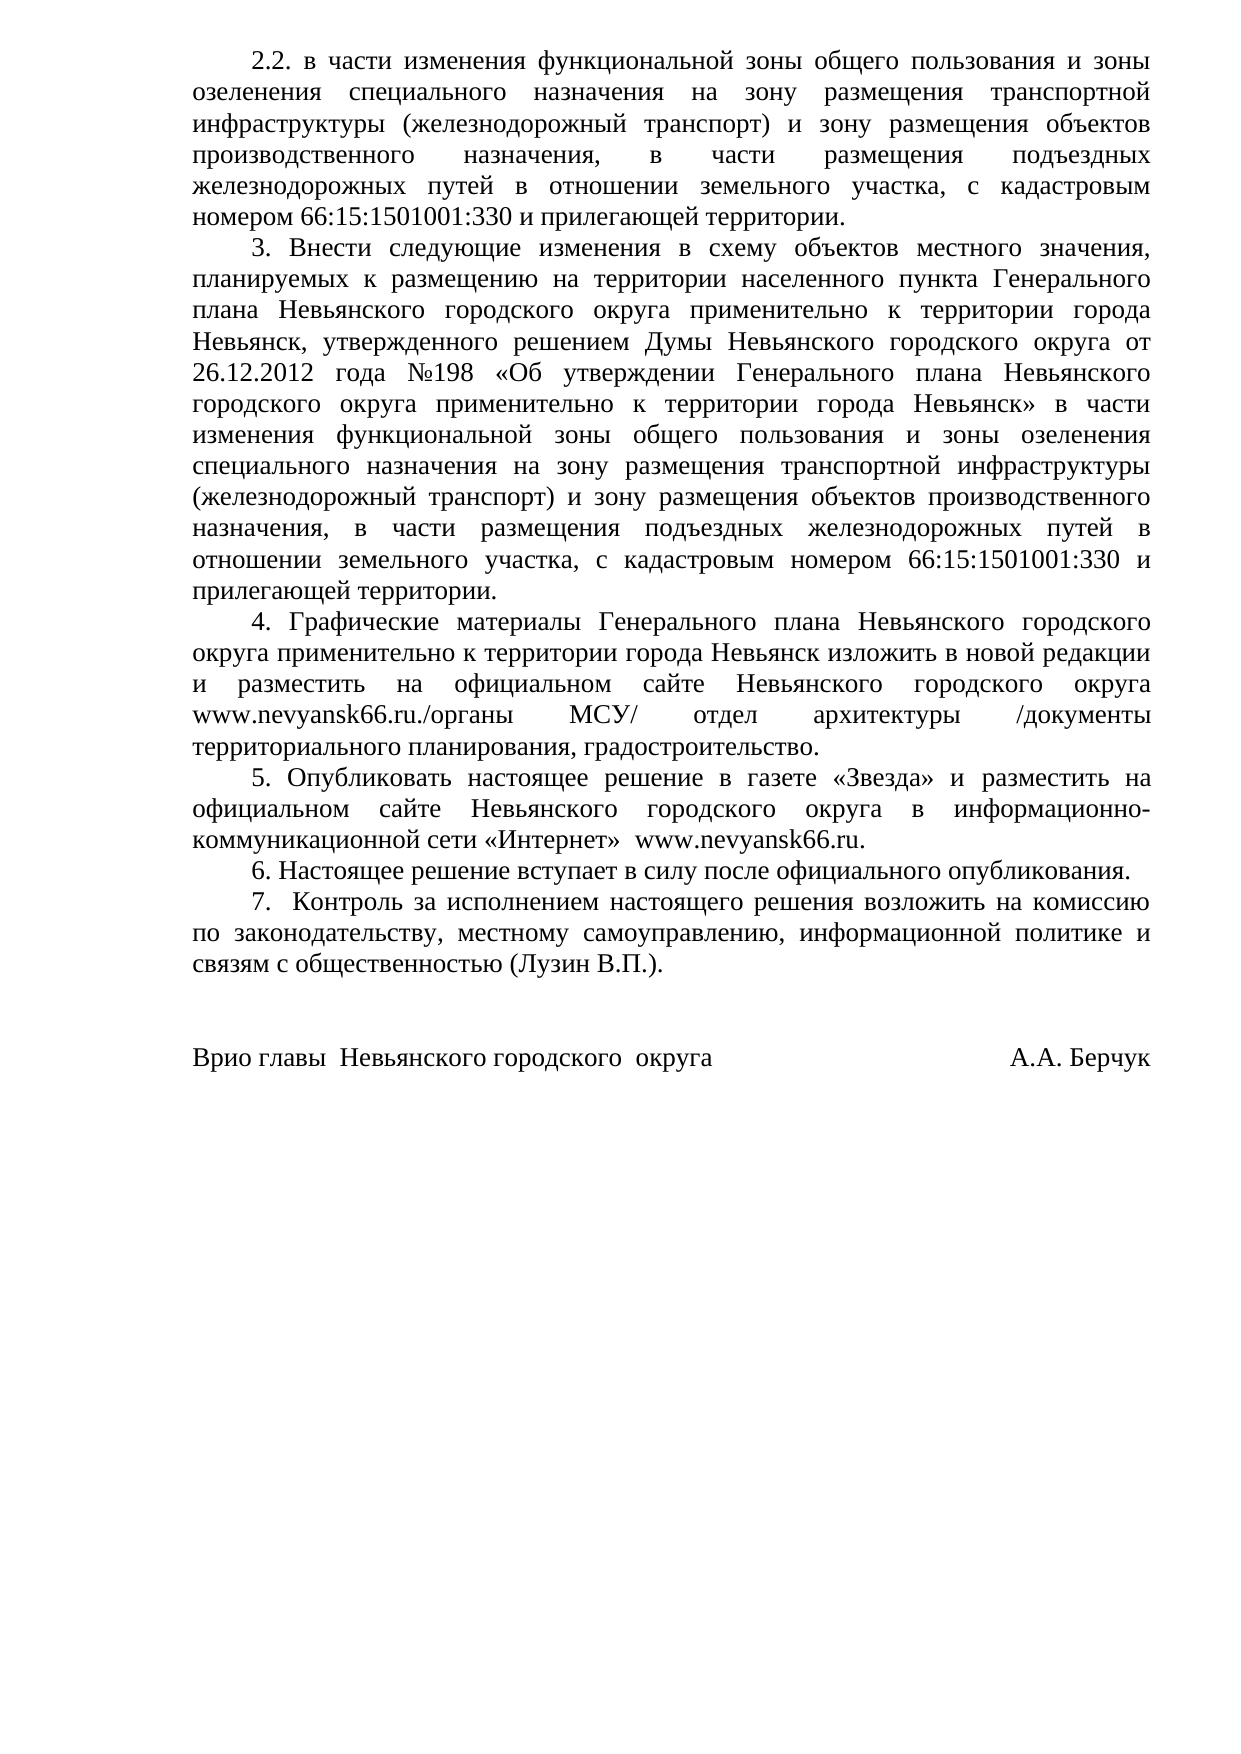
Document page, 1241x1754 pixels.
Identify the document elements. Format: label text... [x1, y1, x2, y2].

text 7. Контроль за исполнением настоящего решения возложить на комиссию по законодательству, местному самоуправлению, информационной политике и связям с общественностью (Лузин В.П.). [192, 885, 1152, 979]
text 5. Опубликовать настоящее решение в газете «Звезда» и разместить на официальном сайте Невьянского городского округа в информационно-коммуникационной сети «Интернет» www.nevyansk66.ru. [192, 761, 1152, 854]
text Врио главы Невьянского городского округа А.А. Берчук [192, 1041, 1152, 1072]
text 6. Настоящее решение вступает в силу после официального опубликования. [192, 854, 1152, 885]
text 4. Графические материалы Генерального плана Невьянского городского округа применительно к территории города Невьянск изложить в новой редакции и разместить на официальном сайте Невьянского городского округа www.nevyansk66.ru./органы МСУ/ отдел архитектуры /документы территориального планирования, градостроительство. [192, 605, 1152, 761]
text 3. Внести следующие изменения в схему объектов местного значения, планируемых к размещению на территории населенного пункта Генерального плана Невьянского городского округа применительно к территории города Невьянск, утвержденного решением Думы Невьянского городского округа от 26.12.2012 года №198 «Об утверждении Генерального плана Невьянского городского округа применительно к территории города Невьянск» в части изменения функциональной зоны общего пользования и зоны озеленения специального назначения на зону размещения транспортной инфраструктуры (железнодорожный транспорт) и зону размещения объектов производственного назначения, в части размещения подъездных железнодорожных путей в отношении земельного участка, с кадастровым номером 66:15:1501001:330 и прилегающей территории. [192, 231, 1152, 605]
text 2.2. в части изменения функциональной зоны общего пользования и зоны озеленения специального назначения на зону размещения транспортной инфраструктуры (железнодорожный транспорт) и зону размещения объектов производственного назначения, в части размещения подъездных железнодорожных путей в отношении земельного участка, с кадастровым номером 66:15:1501001:330 и прилегающей территории. [192, 44, 1152, 231]
